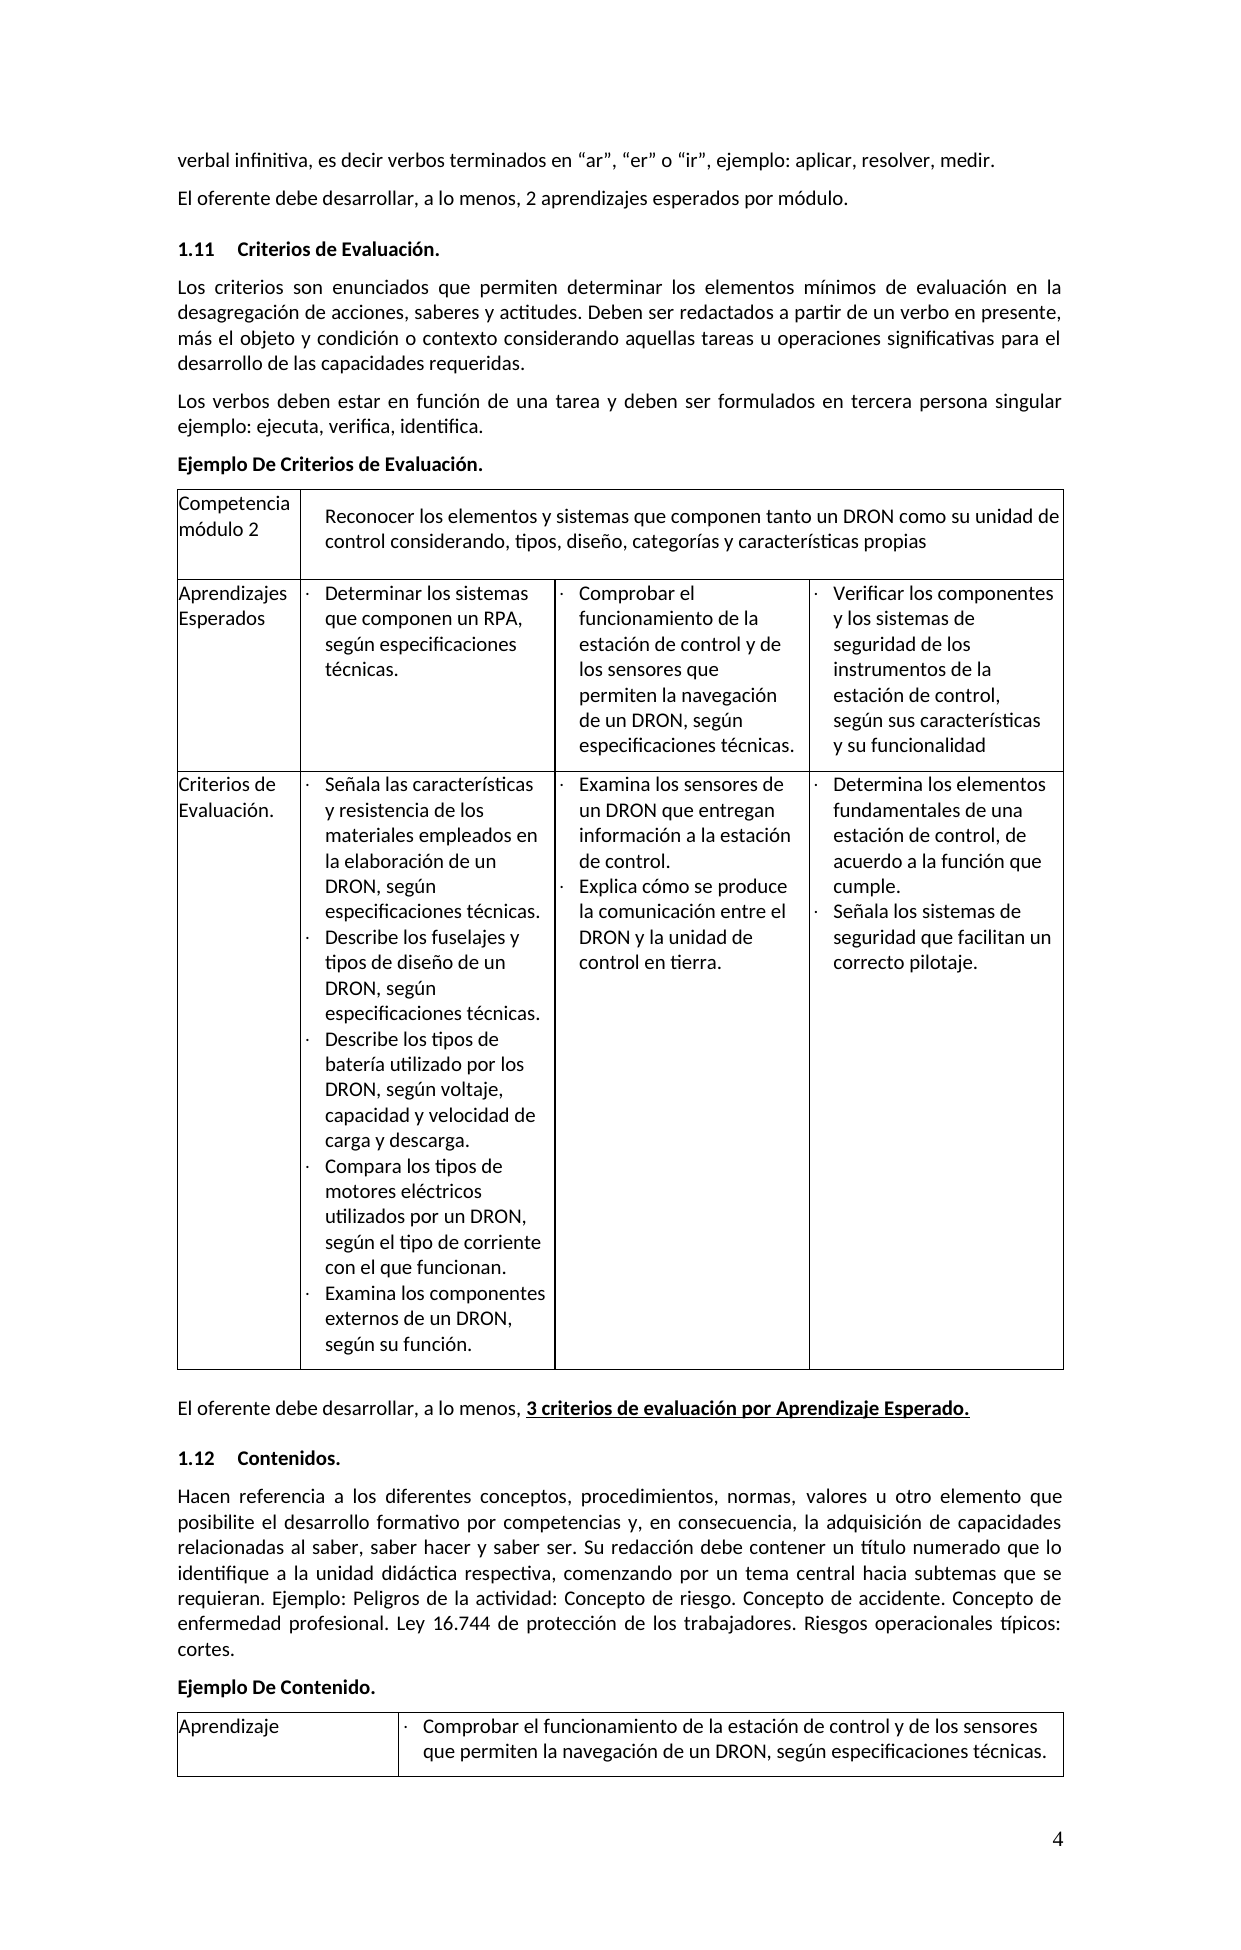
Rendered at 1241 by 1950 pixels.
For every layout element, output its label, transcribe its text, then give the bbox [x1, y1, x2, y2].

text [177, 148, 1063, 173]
table_header Competencia módulo 2 [178, 490, 300, 579]
table_cell Comprobar el funcionamiento de la estación de control y de los sensores que permiten la navegación de un DRON, según especificaciones técnicas. [556, 580, 809, 771]
table_cell Determinar los sistemas que componen un RPA, según especificaciones técnicas. [301, 580, 554, 771]
table_header Comprobar el funcionamiento de la estación de control y de los sensores que permiten la navegación de un DRON, según especificaciones técnicas. [399, 1713, 1063, 1776]
table_cell Criterios de Evaluación. [178, 772, 300, 1369]
text Contenidos. [177, 1446, 1063, 1471]
text El oferente debe desarrollar, a lo menos, 3 criterios de evaluación por Aprendizaje Esperado. [177, 1395, 1063, 1421]
text Ejemplo De Criterios de Evaluación. [177, 451, 1063, 477]
table_cell Verificar los componentes y los sistemas de seguridad de los instrumentos de la estación de control, según sus características y su funcionalidad [810, 580, 1063, 771]
text Los criterios son enunciados que permiten determinar los elementos mínimos de evaluación en la desagregación de acciones, saberes y actitudes. Deben ser redactados a partir de un verbo en presente, más el objeto y condición o contexto considerando aquellas tareas u operaciones significativas para el desarrollo de las capacidades requeridas. [177, 274, 1063, 376]
table_cell Aprendizajes Esperados [178, 580, 300, 771]
table_cell Señala las características y resistencia de los materiales empleados en la elaboración de un DRON, según especificaciones técnicas. Describe los fuselajes y tipos de diseño de un DRON, según especificaciones técnicas. Describe los tipos de batería utilizado por los DRON, según voltaje, capacidad y velocidad de carga y descarga. Compara los tipos de motores eléctricos utilizados por un DRON, según el tipo de corriente con el que funcionan. Examina los componentes externos de un DRON, según su función. [301, 772, 554, 1369]
text Criterios de Evaluación. [177, 236, 1063, 261]
list El oferente debe desarrollar, a lo menos, 2 aprendizajes esperados por módulo. [177, 186, 1063, 211]
table_header Aprendizaje [178, 1713, 398, 1776]
list Ejemplo De Contenido. [177, 1674, 1063, 1699]
text Los verbos deben estar en función de una tarea y deben ser formulados en tercera persona singular ejemplo: ejecuta, verifica, identifica. [177, 388, 1063, 439]
table_header Reconocer los elementos y sistemas que componen tanto un DRON como su unidad de control considerando, tipos, diseño, categorías y características propias [301, 490, 1063, 579]
text Hacen referencia a los diferentes conceptos, procedimientos, normas, valores u otro elemento que posibilite el desarrollo formativo por competencias y, en consecuencia, la adquisición de capacidades relacionadas al saber, saber hacer y saber ser. Su redacción debe contener un título numerado que lo identifique a la unidad didáctica respectiva, comenzando por un tema central hacia subtemas que se requieran. Ejemplo: Peligros de la actividad: Concepto de riesgo. Concepto de accidente. Concepto de enfermedad profesional. Ley 16.744 de protección de los trabajadores. Riesgos operacionales típicos: cortes. [177, 1483, 1063, 1661]
table_cell Determina los elementos fundamentales de una estación de control, de acuerdo a la función que cumple. Señala los sistemas de seguridad que facilitan un correcto pilotaje. [810, 772, 1063, 1369]
